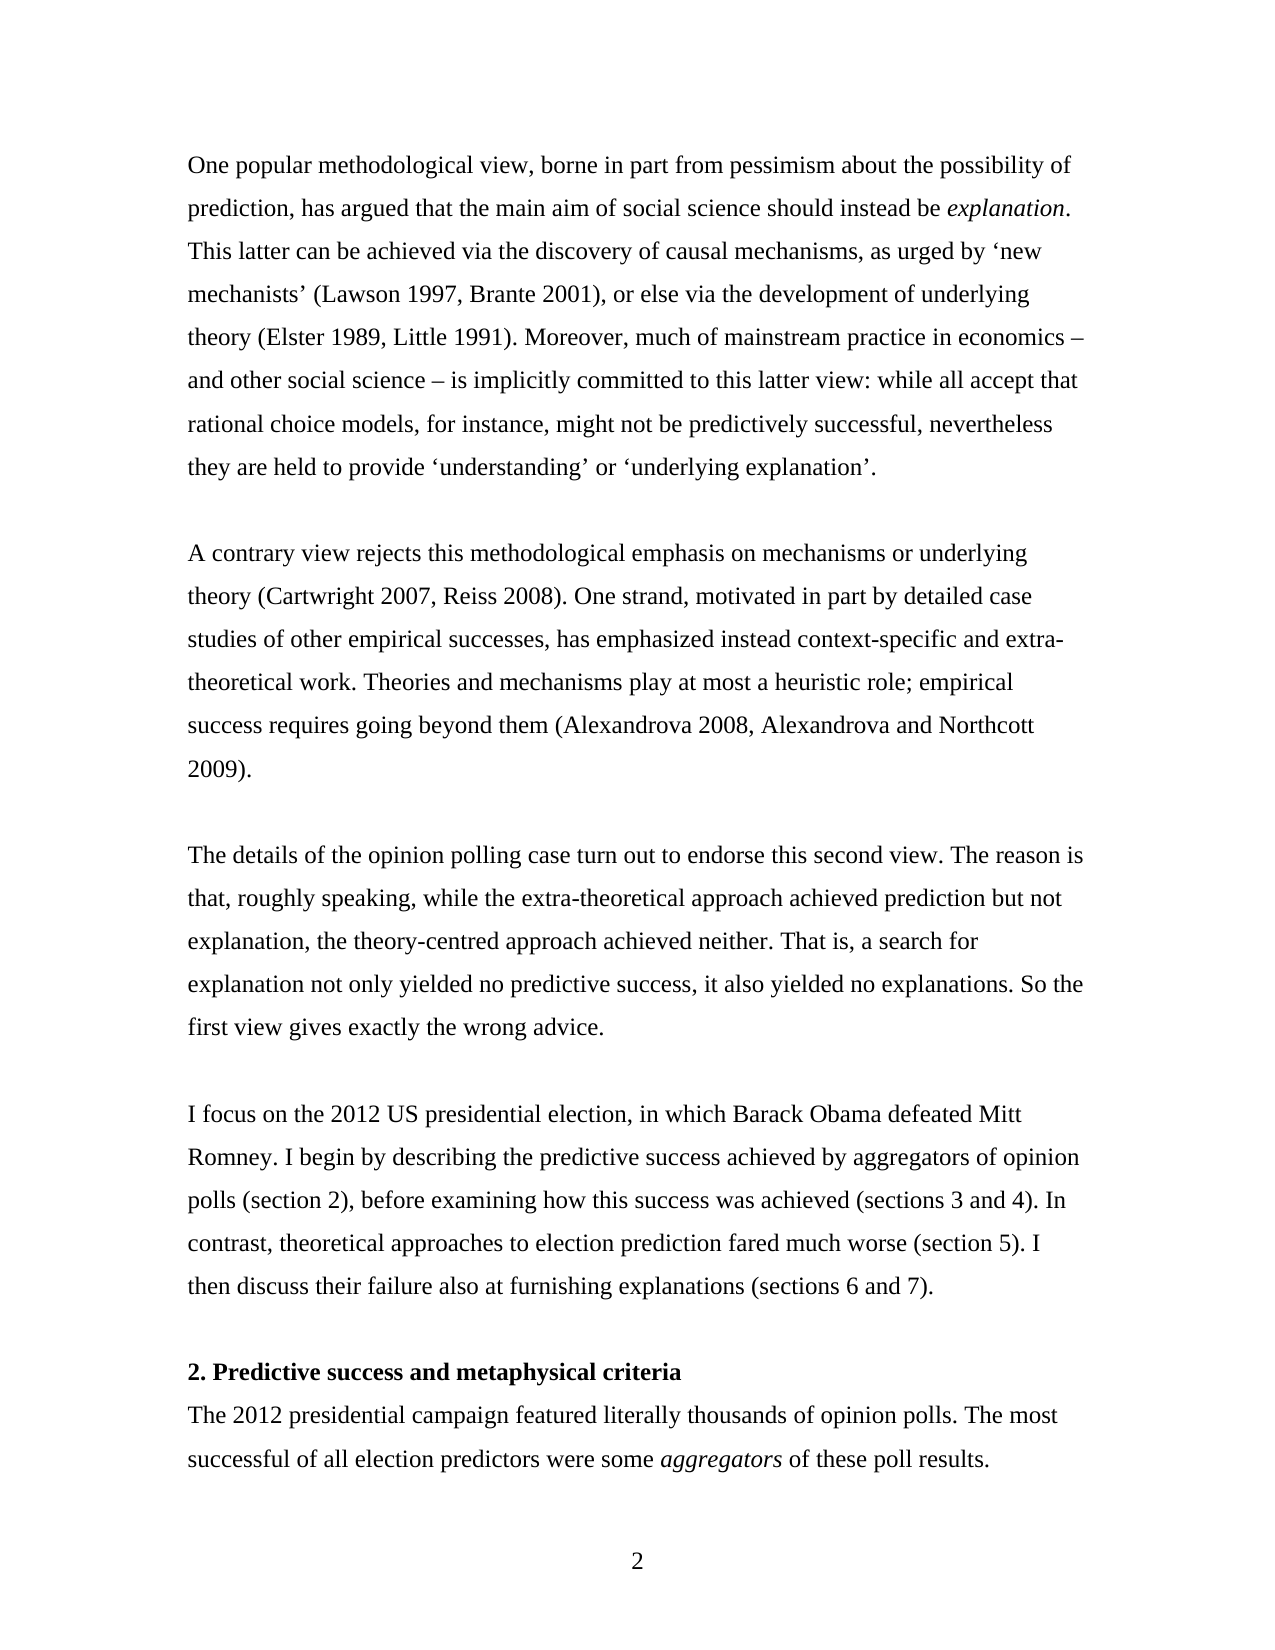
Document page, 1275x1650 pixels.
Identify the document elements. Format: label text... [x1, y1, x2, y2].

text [187, 1401, 1087, 1472]
text I focus on the 2012 US presidential election, in which Barack Obama defeated Mitt Romney. I begin by describing the predictive success achieved by aggregators of opinion polls (section 2), before examining how this success was achieved (sections 3 and 4). In contrast, theoretical approaches to election prediction fared much worse (section 5). I then discuss their failure also at furnishing explanations (sections 6 and 7). [187, 1099, 1087, 1300]
text A contrary view rejects this methodological emphasis on mechanisms or underlying theory (Cartwright 2007, Reiss 2008). One strand, motivated in part by detailed case studies of other empirical successes, has emphasized instead context-specific and extra-theoretical work. Theories and mechanisms play at most a heuristic role; empirical success requires going beyond them (Alexandrova 2008, Alexandrova and Northcott 2009). [187, 538, 1087, 782]
text 2. Predictive success and metaphysical criteria [187, 1357, 1087, 1386]
text One popular methodological view, borne in part from pessimism about the possibility of prediction, has argued that the main aim of social science should instead be explanation. This latter can be achieved via the discovery of causal mechanisms, as urged by ‘new mechanists’ (Lawson 1997, Brante 2001), or else via the development of underlying theory (Elster 1989, Little 1991). Moreover, much of mainstream practice in economics – and other social science – is implicitly committed to this latter view: while all accept that rational choice models, for instance, might not be predictively successful, nevertheless they are held to provide ‘understanding’ or ‘underlying explanation’. [187, 150, 1087, 481]
text The details of the opinion polling case turn out to endorse this second view. The reason is that, roughly speaking, while the extra-theoretical approach achieved prediction but not explanation, the theory-centred approach achieved neither. That is, a search for explanation not only yielded no predictive success, it also yielded no explanations. So the first view gives exactly the wrong advice. [187, 840, 1087, 1041]
